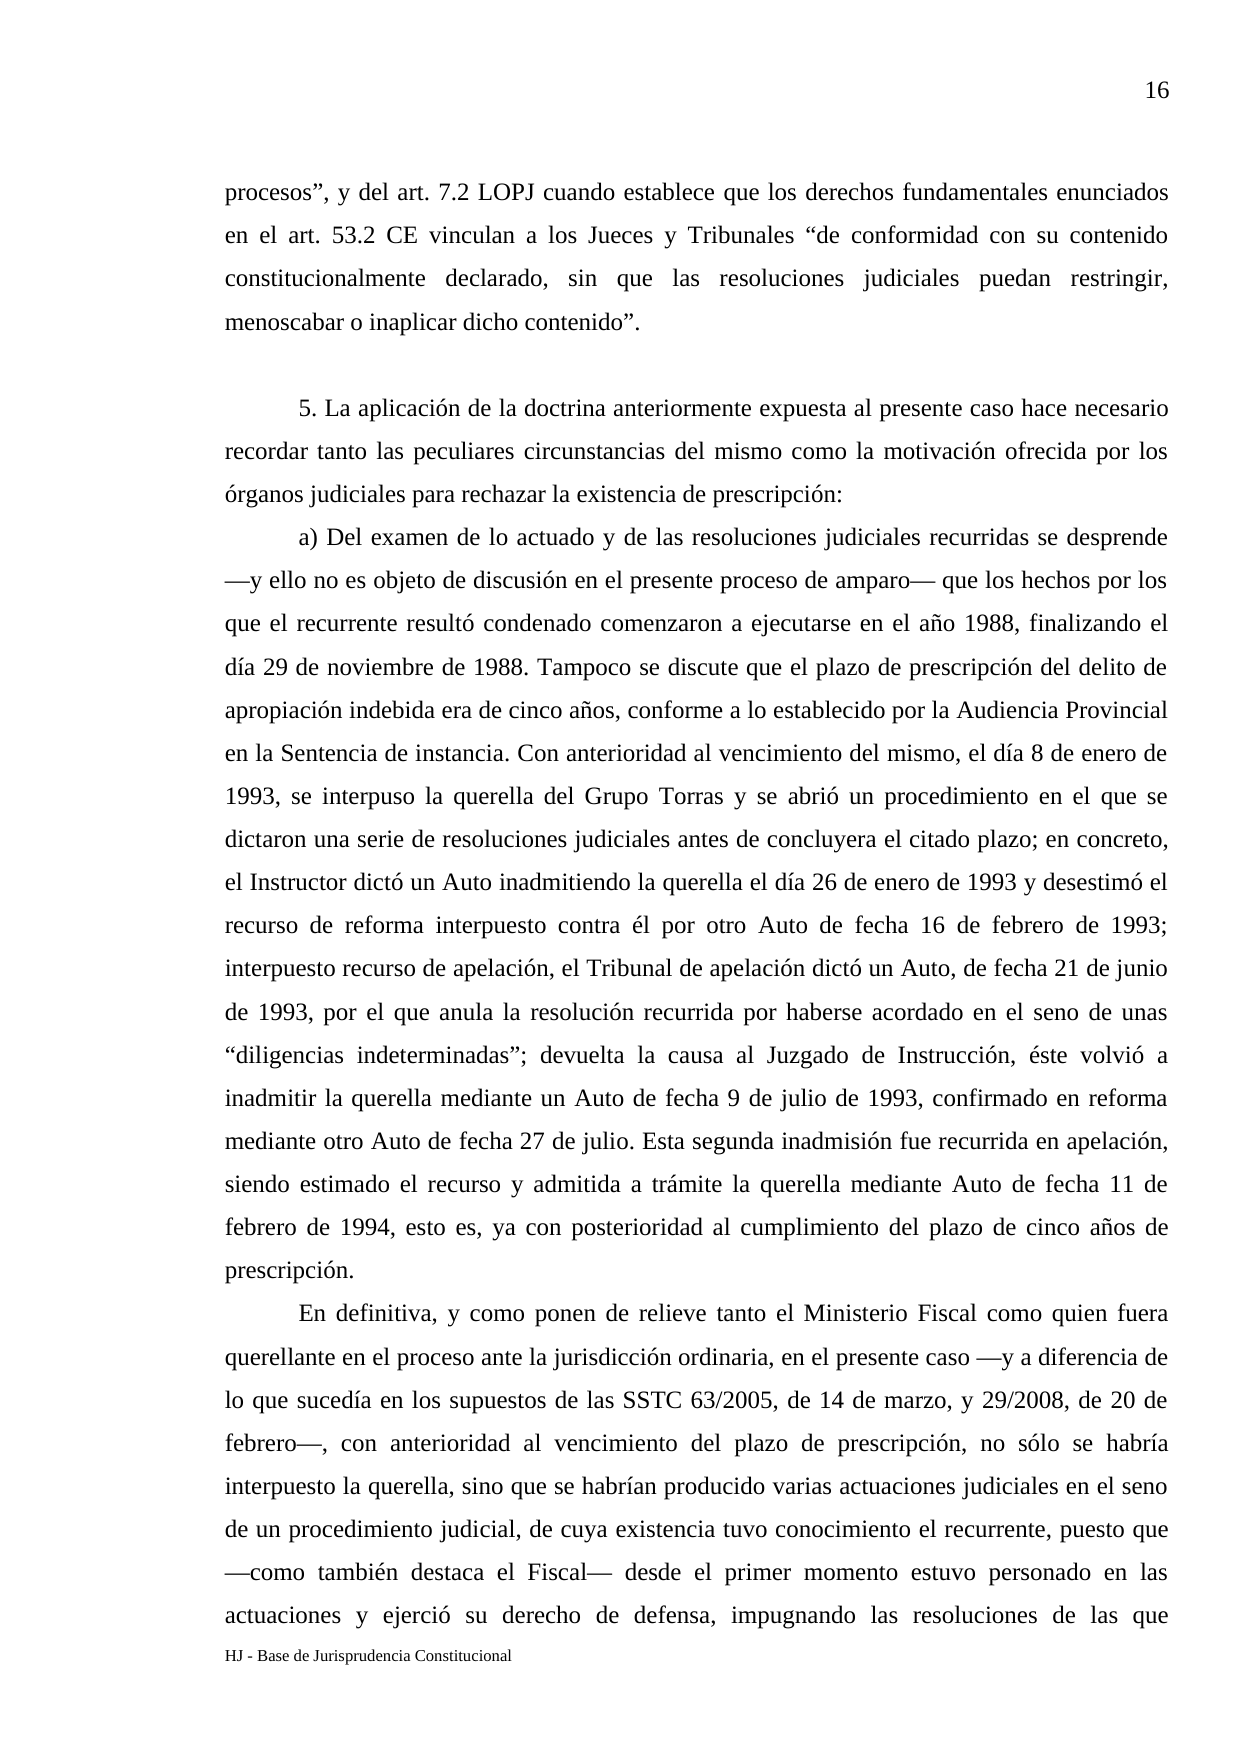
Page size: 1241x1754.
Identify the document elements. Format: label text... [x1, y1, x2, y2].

text 5. La aplicación de la doctrina anteriormente expuesta al presente caso hace necesario recordar tanto las peculiares circunstancias del mismo como la motivación ofrecida por los órganos judiciales para rechazar la existencia de prescripción: [224, 393, 1169, 508]
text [224, 177, 1169, 335]
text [224, 1298, 1169, 1629]
text a) Del examen de lo actuado y de las resoluciones judiciales recurridas se desprende —y ello no es objeto de discusión en el presente proceso de amparo— que los hechos por los que el recurrente resultó condenado comenzaron a ejecutarse en el año 1988, finalizando el día 29 de noviembre de 1988. Tampoco se discute que el plazo de prescripción del delito de apropiación indebida era de cinco años, conforme a lo establecido por la Audiencia Provincial en la Sentencia de instancia. Con anterioridad al vencimiento del mismo, el día 8 de enero de 1993, se interpuso la querella del Grupo Torras y se abrió un procedimiento en el que se dictaron una serie de resoluciones judiciales antes de concluyera el citado plazo; en concreto, el Instructor dictó un Auto inadmitiendo la querella el día 26 de enero de 1993 y desestimó el recurso de reforma interpuesto contra él por otro Auto de fecha 16 de febrero de 1993; interpuesto recurso de apelación, el Tribunal de apelación dictó un Auto, de fecha 21 de junio de 1993, por el que anula la resolución recurrida por haberse acordado en el seno de unas “diligencias indeterminadas”; devuelta la causa al Juzgado de Instrucción, éste volvió a inadmitir la querella mediante un Auto de fecha 9 de julio de 1993, confirmado en reforma mediante otro Auto de fecha 27 de julio. Esta segunda inadmisión fue recurrida en apelación, siendo estimado el recurso y admitida a trámite la querella mediante Auto de fecha 11 de febrero de 1994, esto es, ya con posterioridad al cumplimiento del plazo de cinco años de prescripción. [224, 522, 1169, 1284]
